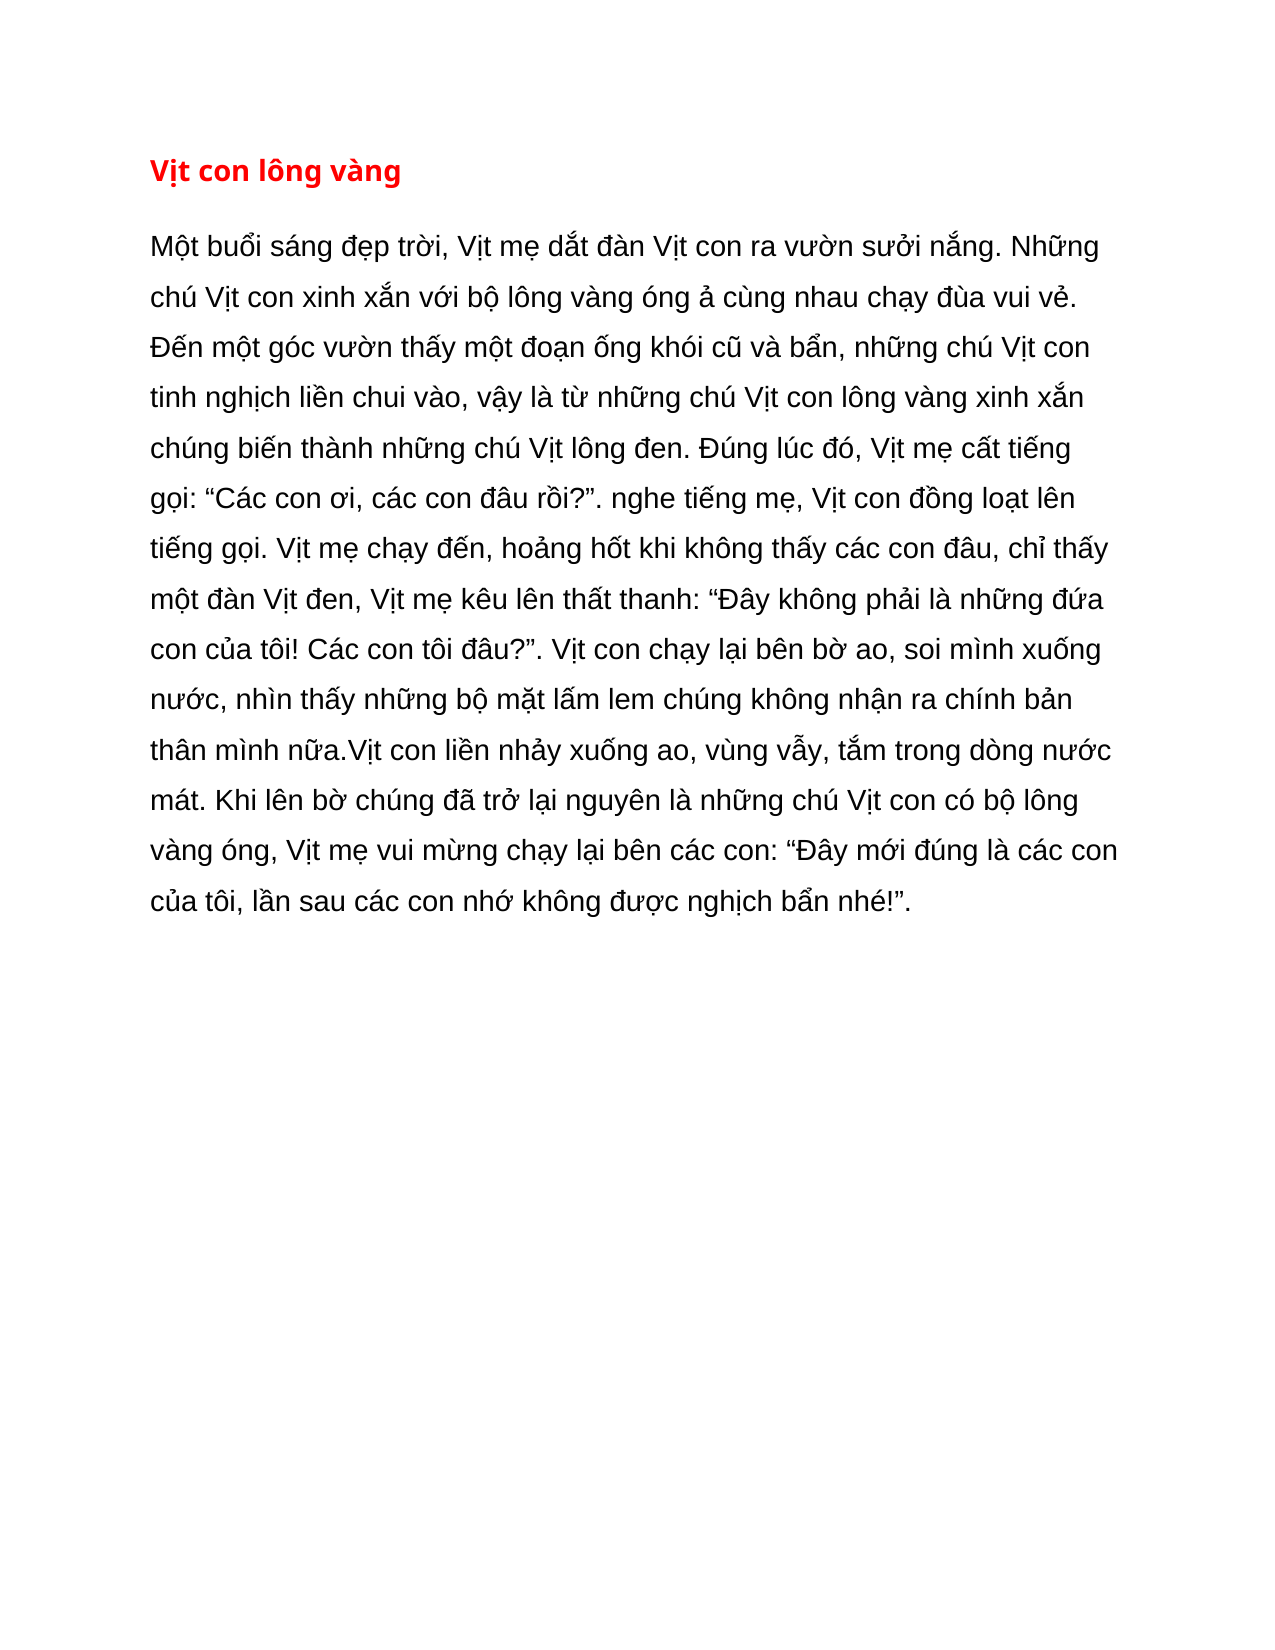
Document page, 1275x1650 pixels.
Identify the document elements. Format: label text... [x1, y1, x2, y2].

text Một buổi sáng đẹp trời, Vịt mẹ dắt đàn Vịt con ra vườn sưởi nắng. Những chú Vịt con xinh xắn với bộ lông vàng óng ả cùng nhau chạy đùa vui vẻ. Đến một góc vườn thấy một đoạn ống khói cũ và bẩn, những chú Vịt con tinh nghịch liền chui vào, vậy là từ những chú Vịt con lông vàng xinh xắn chúng biến thành những chú Vịt lông đen. Đúng lúc đó, Vịt mẹ cất tiếng gọi: “Các con ơi, các con đâu rồi?”. nghe tiếng mẹ, Vịt con đồng loạt lên tiếng gọi. Vịt mẹ chạy đến, hoảng hốt khi không thấy các con đâu, chỉ thấy một đàn Vịt đen, Vịt mẹ kêu lên thất thanh: “Đây không phải là những đứa con của tôi! Các con tôi đâu?”. Vịt con chạy lại bên bờ ao, soi mình xuống nước, nhìn thấy những bộ mặt lấm lem chúng không nhận ra chính bản thân mình nữa.Vịt con liền nhảy xuống ao, vùng vẫy, tắm trong dòng nước mát. Khi lên bờ chúng đã trở lại nguyên là những chú Vịt con có bộ lông vàng óng, Vịt mẹ vui mừng chạy lại bên các con: “Đây mới đúng là các con của tôi, lần sau các con nhớ không được nghịch bẩn nhé!”. [150, 229, 1125, 917]
text Vịt con lông vàng [150, 150, 1125, 190]
